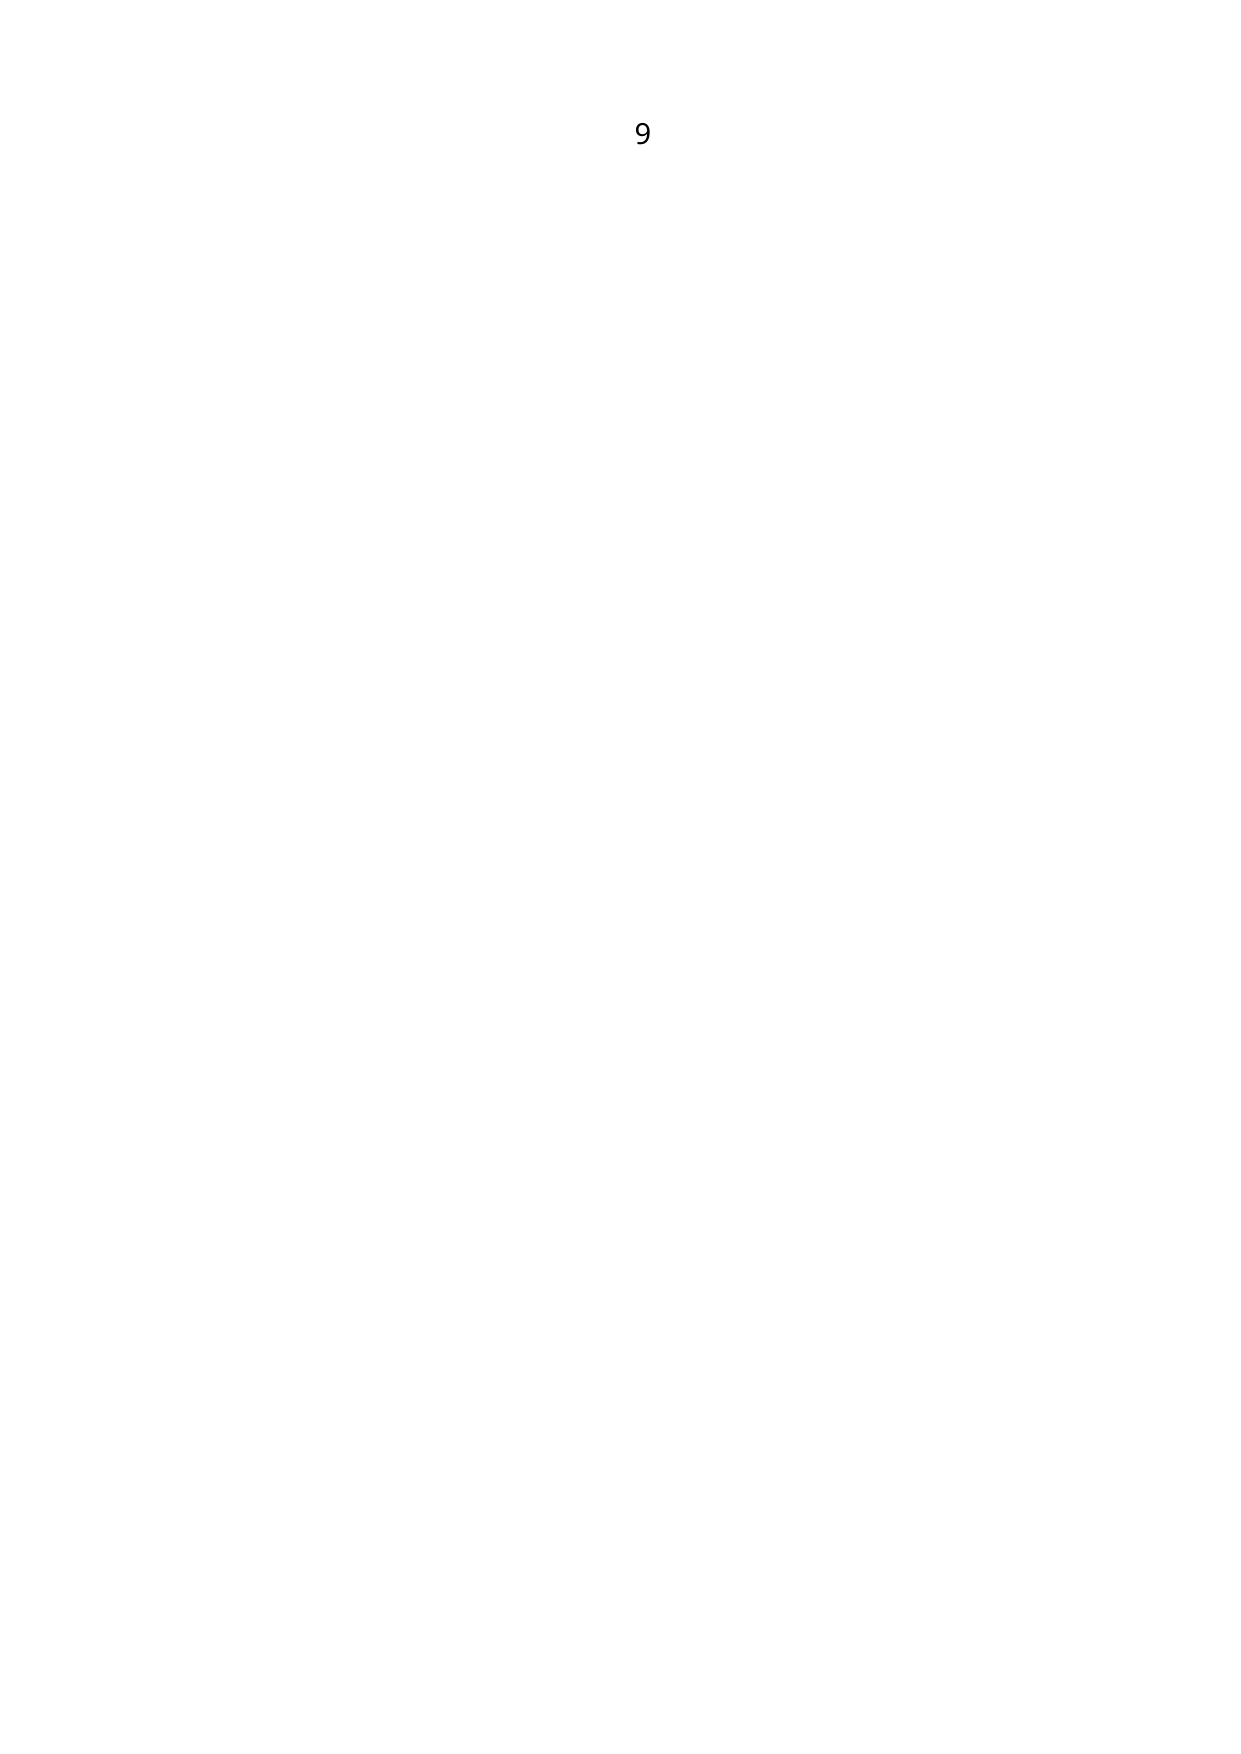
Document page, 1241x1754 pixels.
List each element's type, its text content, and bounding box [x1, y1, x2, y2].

text 9 [148, 105, 1137, 153]
